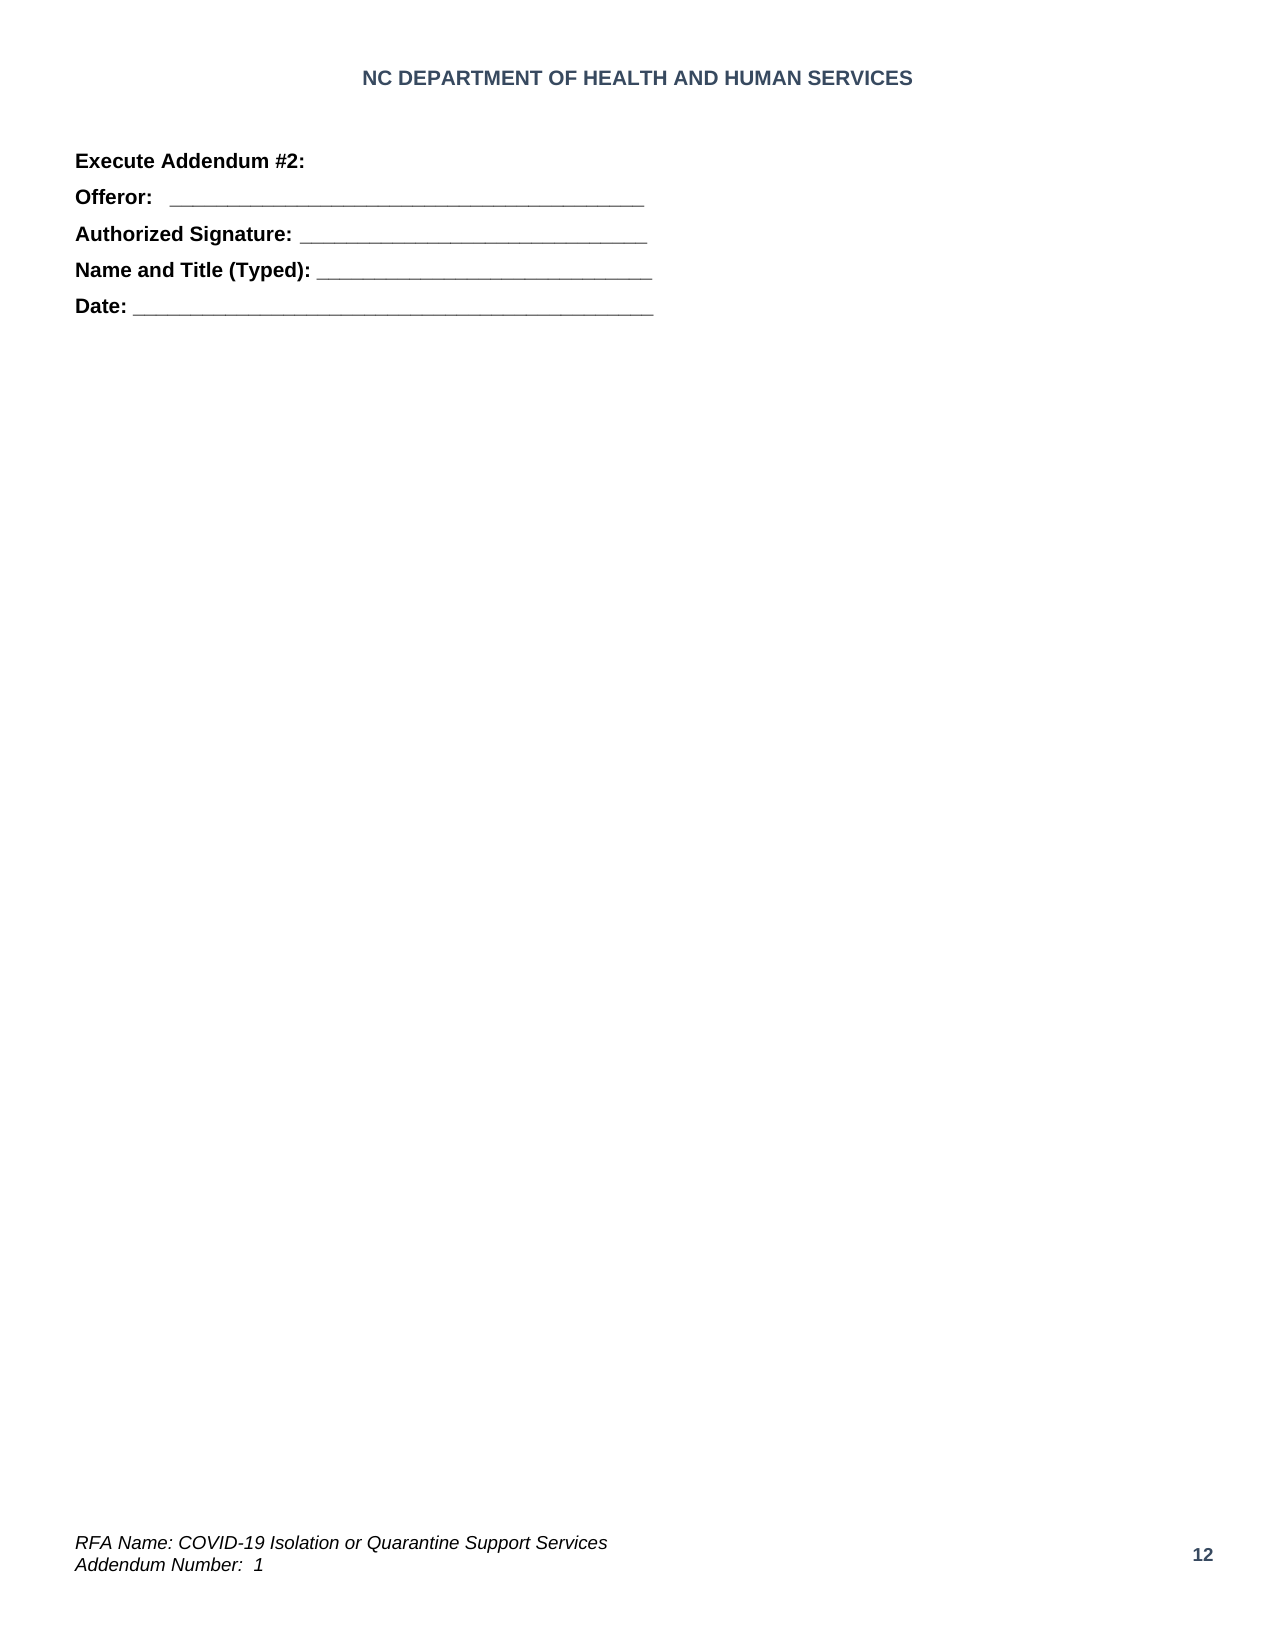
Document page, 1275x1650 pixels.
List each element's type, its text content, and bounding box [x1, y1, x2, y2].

text Name and Title (Typed): _____________________________ [75, 258, 1200, 282]
text Execute Addendum #2: [75, 148, 1200, 172]
text Date: _____________________________________________ [75, 294, 1200, 318]
text Authorized Signature: ______________________________ [75, 221, 1200, 245]
text Offeror: _________________________________________ [75, 185, 1200, 209]
